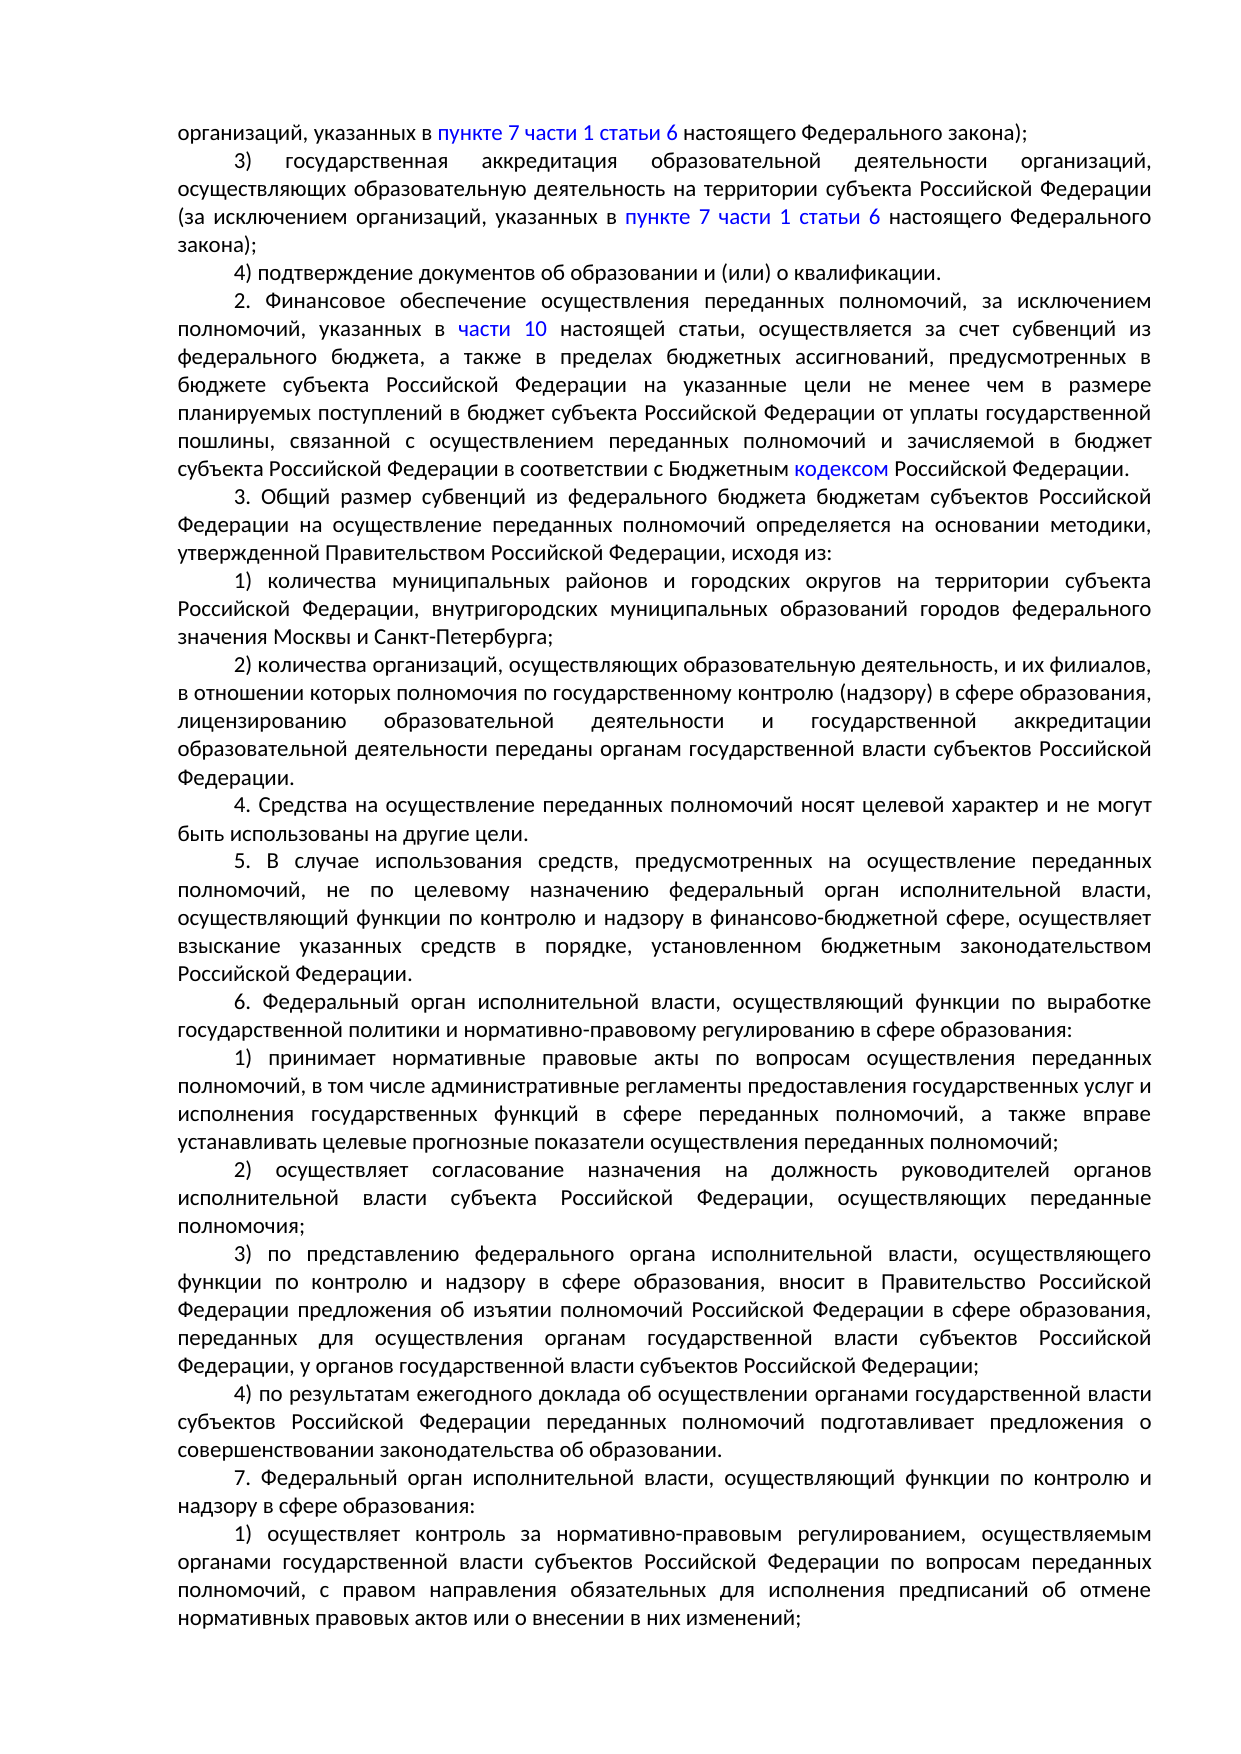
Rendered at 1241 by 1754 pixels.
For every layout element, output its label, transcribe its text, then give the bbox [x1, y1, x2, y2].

text 1) осуществляет контроль за нормативно-правовым регулированием, осуществляемым органами государственной власти субъектов Российской Федерации по вопросам переданных полномочий, с правом направления обязательных для исполнения предписаний об отмене нормативных правовых актов или о внесении в них изменений; [177, 1519, 1152, 1631]
text 2) количества организаций, осуществляющих образовательную деятельность, и их филиалов, в отношении которых полномочия по государственному контролю (надзору) в сфере образования, лицензированию образовательной деятельности и государственной аккредитации образовательной деятельности переданы органам государственной власти субъектов Российской Федерации. [177, 651, 1152, 791]
text 3) по представлению федерального органа исполнительной власти, осуществляющего функции по контролю и надзору в сфере образования, вносит в Правительство Российской Федерации предложения об изъятии полномочий Российской Федерации в сфере образования, переданных для осуществления органам государственной власти субъектов Российской Федерации, у органов государственной власти субъектов Российской Федерации; [177, 1239, 1152, 1379]
text 5. В случае использования средств, предусмотренных на осуществление переданных полномочий, не по целевому назначению федеральный орган исполнительной власти, осуществляющий функции по контролю и надзору в финансово-бюджетной сфере, осуществляет взыскание указанных средств в порядке, установленном бюджетным законодательством Российской Федерации. [177, 847, 1152, 987]
text 2. Финансовое обеспечение осуществления переданных полномочий, за исключением полномочий, указанных в части 10 настоящей статьи, осуществляется за счет субвенций из федерального бюджета, а также в пределах бюджетных ассигнований, предусмотренных в бюджете субъекта Российской Федерации на указанные цели не менее чем в размере планируемых поступлений в бюджет субъекта Российской Федерации от уплаты государственной пошлины, связанной с осуществлением переданных полномочий и зачисляемой в бюджет субъекта Российской Федерации в соответствии с Бюджетным кодексом Российской Федерации. [177, 286, 1152, 482]
text 1) количества муниципальных районов и городских округов на территории субъекта Российской Федерации, внутригородских муниципальных образований городов федерального значения Москвы и Санкт-Петербурга; [177, 566, 1152, 651]
text 4) по результатам ежегодного доклада об осуществлении органами государственной власти субъектов Российской Федерации переданных полномочий подготавливает предложения о совершенствовании законодательства об образовании. [177, 1379, 1152, 1463]
text 1) принимает нормативные правовые акты по вопросам осуществления переданных полномочий, в том числе административные регламенты предоставления государственных услуг и исполнения государственных функций в сфере переданных полномочий, а также вправе устанавливать целевые прогнозные показатели осуществления переданных полномочий; [177, 1043, 1152, 1155]
text 4) подтверждение документов об образовании и (или) о квалификации. [177, 258, 1152, 286]
text 3) государственная аккредитация образовательной деятельности организаций, осуществляющих образовательную деятельность на территории субъекта Российской Федерации (за исключением организаций, указанных в пункте 7 части 1 статьи 6 настоящего Федерального закона); [177, 146, 1152, 258]
text 6. Федеральный орган исполнительной власти, осуществляющий функции по выработке государственной политики и нормативно-правовому регулированию в сфере образования: [177, 987, 1152, 1043]
text 2) осуществляет согласование назначения на должность руководителей органов исполнительной власти субъекта Российской Федерации, осуществляющих переданные полномочия; [177, 1155, 1152, 1239]
text 7. Федеральный орган исполнительной власти, осуществляющий функции по контролю и надзору в сфере образования: [177, 1463, 1152, 1519]
text 4. Средства на осуществление переданных полномочий носят целевой характер и не могут быть использованы на другие цели. [177, 791, 1152, 847]
text 3. Общий размер субвенций из федерального бюджета бюджетам субъектов Российской Федерации на осуществление переданных полномочий определяется на основании методики, утвержденной Правительством Российской Федерации, исходя из: [177, 482, 1152, 566]
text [177, 118, 1152, 146]
